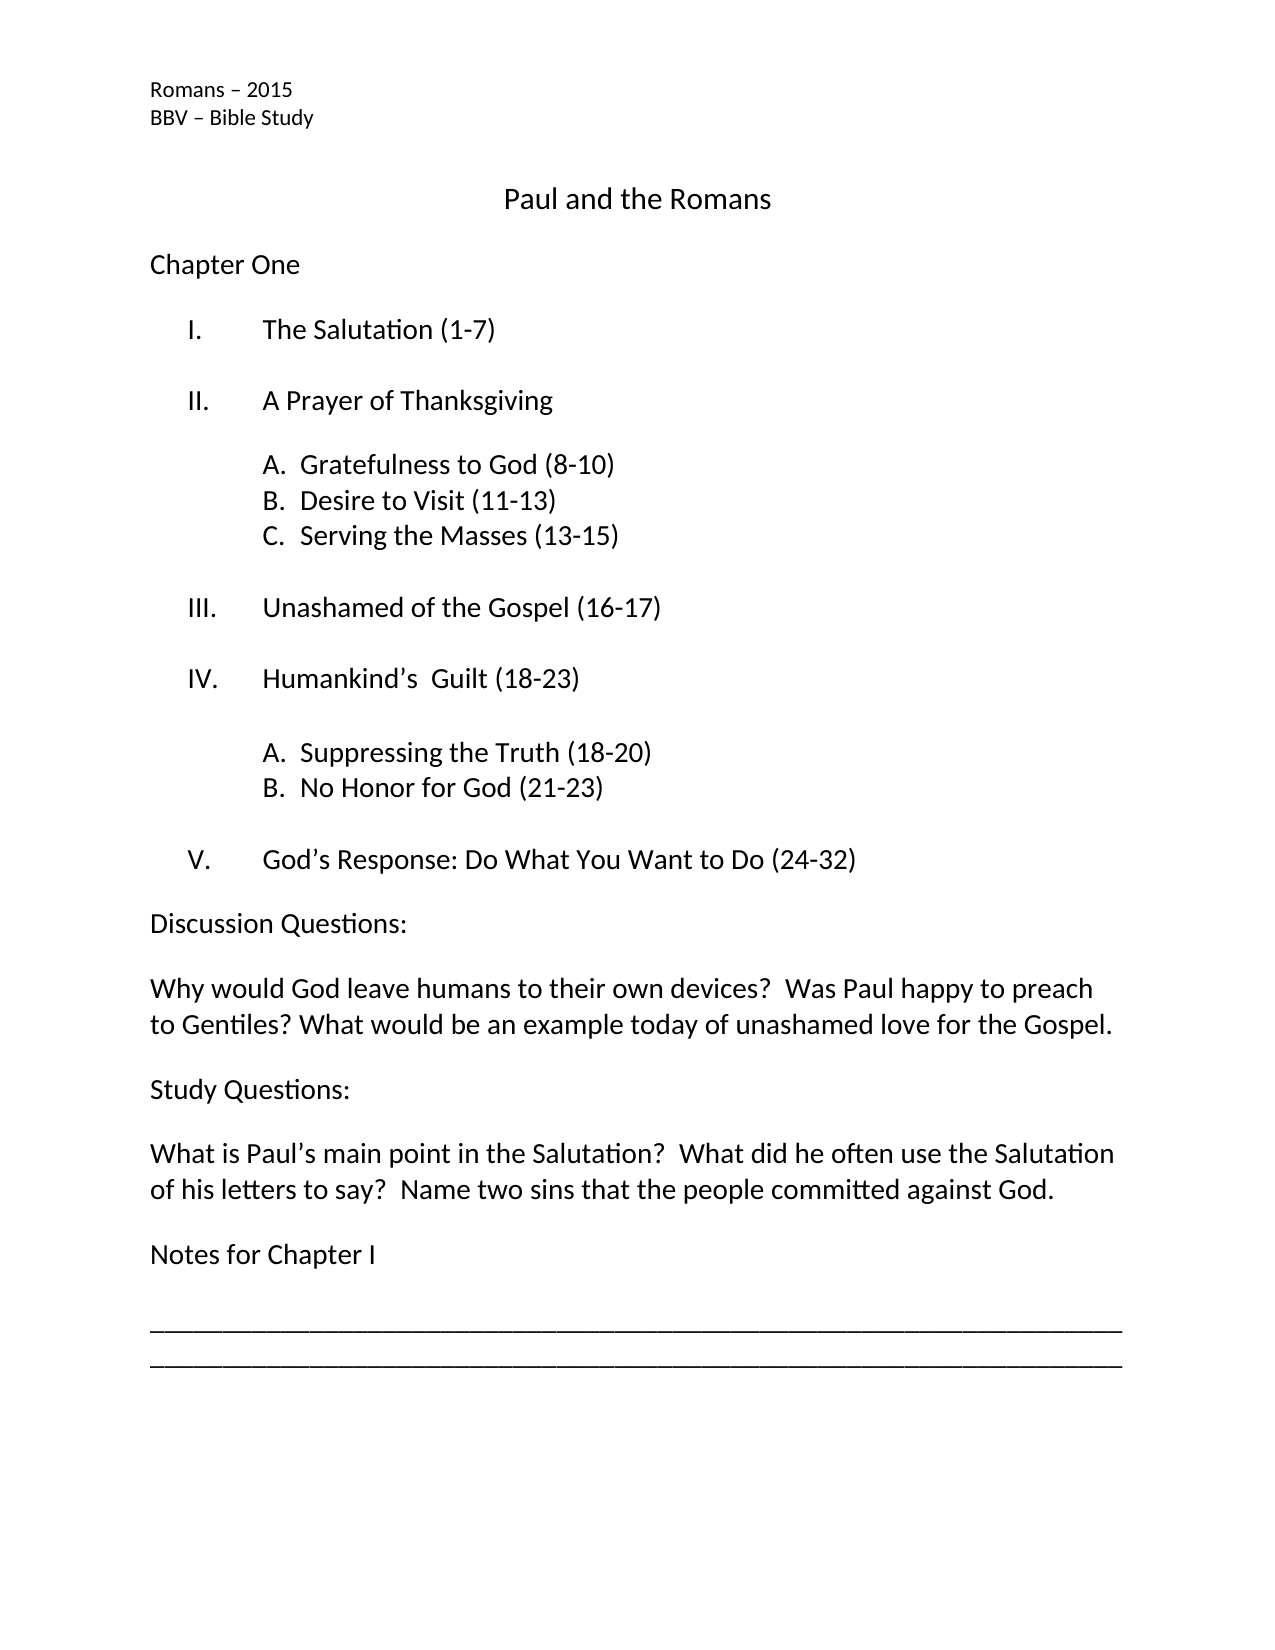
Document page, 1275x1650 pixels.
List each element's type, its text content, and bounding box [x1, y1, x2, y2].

list No Honor for God (21-23) [262, 769, 1125, 805]
list The Salutation (1-7) [187, 311, 1125, 347]
text Why would God leave humans to their own devices? Was Paul happy to preach to Gentiles? What would be an example today of unashamed love for the Gospel. [150, 970, 1125, 1042]
list Gratefulness to God (8-10) [262, 446, 1125, 482]
text Notes for Chapter I [150, 1236, 1125, 1272]
text Chapter One [150, 246, 1125, 282]
text Discussion Questions: [150, 906, 1125, 941]
list Suppressing the Truth (18-20) [262, 734, 1125, 769]
list A Prayer of Thanksgiving [187, 382, 1125, 418]
list Serving the Masses (13-15) [262, 517, 1125, 553]
text ______________________________________________________________________________________________________________________________________ [150, 1301, 1125, 1372]
text Study Questions: [150, 1071, 1125, 1106]
text Paul and the Romans [150, 179, 1125, 217]
list Humankind’s Guilt (18-23) [187, 660, 1125, 696]
text What is Paul’s main point in the Salutation? What did he often use the Salutation of his letters to say? Name two sins that the people committed against God. [150, 1136, 1125, 1207]
list Unashamed of the Gospel (16-17) [187, 589, 1125, 624]
list God’s Response: Do What You Want to Do (24-32) [187, 841, 1125, 876]
list Desire to Visit (11-13) [262, 482, 1125, 517]
